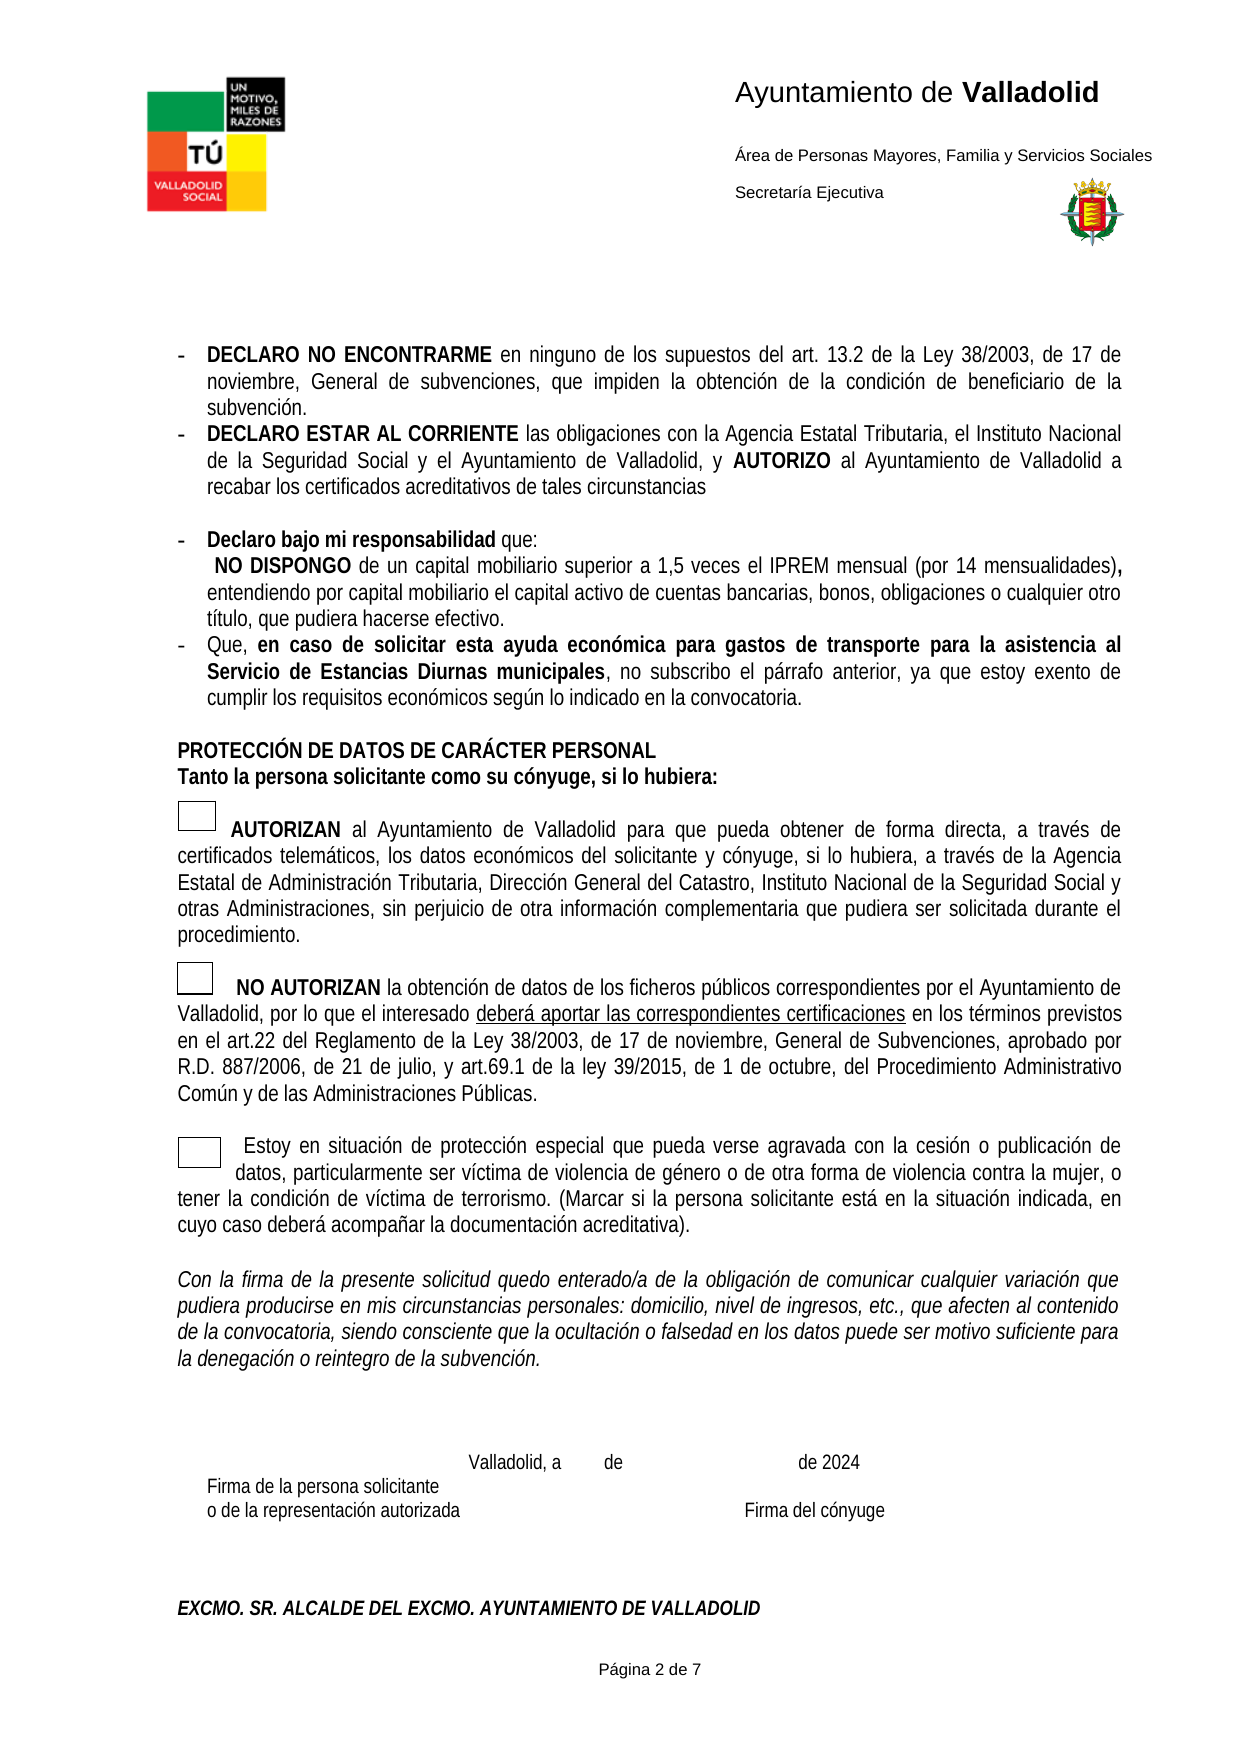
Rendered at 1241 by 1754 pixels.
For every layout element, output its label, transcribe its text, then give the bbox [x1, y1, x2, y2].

text Valladolid, a de de 2024 [207, 1450, 1122, 1474]
text o de la representación autorizada Firma del cónyuge [207, 1498, 1122, 1522]
table_header [179, 1138, 220, 1167]
list Que, en caso de solicitar esta ayuda económica para gastos de transporte para la asistencia al Servicio de Estancias Diurnas municipales, no subscribo el párrafo anterior, ya que estoy exento de cumplir los requisitos económicos según lo indicado en la convocatoria. [177, 631, 1122, 711]
list DECLARO ESTAR AL CORRIENTE las obligaciones con la Agencia Estatal Tributaria, el Instituto Nacional de la Seguridad Social y el Ayuntamiento de Valladolid, y AUTORIZO al Ayuntamiento de Valladolid a recabar los certificados acreditativos de tales circunstancias [177, 420, 1122, 499]
list DECLARO NO ENCONTRARME en ninguno de los supuestos del art. 13.2 de la Ley 38/2003, de 17 de noviembre, General de subvenciones, que impiden la obtención de la condición de beneficiario de la subvención. [177, 341, 1122, 420]
picture [1058, 174, 1130, 248]
list Declaro bajo mi responsabilidad que: [177, 526, 1122, 552]
text Tanto la persona solicitante como su cónyuge, si lo hubiera: [177, 763, 1122, 789]
text NO DISPONGO de un capital mobiliario superior a 1,5 veces el IPREM mensual (por 14 mensualidades), entendiendo por capital mobiliario el capital activo de cuentas bancarias, bonos, obligaciones o cualquier otro título, que pudiera hacerse efectivo. [177, 552, 1122, 631]
table_header [179, 802, 215, 830]
text NO AUTORIZAN la obtención de datos de los ficheros públicos correspondientes por el Ayuntamiento de Valladolid, por lo que el interesado deberá aportar las correspondientes certificaciones en los términos previstos en el art.22 del Reglamento de la Ley 38/2003, de 17 de noviembre, General de Subvenciones, aprobado por R.D. 887/2006, de 21 de julio, y art.69.1 de la ley 39/2015, de 1 de octubre, del Procedimiento Administrativo Común y de las Administraciones Públicas. [177, 974, 1122, 1106]
text Con la firma de la presente solicitud quedo enterado/a de la obligación de comunicar cualquier variación que pudiera producirse en mis circunstancias personales: domicilio, nivel de ingresos, etc., que afecten al contenido de la convocatoria, siendo consciente que la ocultación o falsedad en los datos puede ser motivo suficiente para la denegación o reintegro de la subvención. [177, 1266, 1122, 1371]
picture [145, 75, 288, 214]
text EXCMO. SR. ALCALDE DEL EXCMO. AYUNTAMIENTO DE VALLADOLID [177, 1596, 1122, 1620]
text Firma de la persona solicitante [207, 1474, 1122, 1498]
text PROTECCIÓN DE DATOS DE CARÁCTER PERSONAL [177, 737, 1122, 763]
text AUTORIZAN al Ayuntamiento de Valladolid para que pueda obtener de forma directa, a través de certificados telemáticos, los datos económicos del solicitante y cónyuge, si lo hubiera, a través de la Agencia Estatal de Administración Tributaria, Dirección General del Catastro, Instituto Nacional de la Seguridad Social y otras Administraciones, sin perjuicio de otra información complementaria que pudiera ser solicitada durante el procedimiento. [177, 816, 1122, 948]
text Estoy en situación de protección especial que pueda verse agravada con la cesión o publicación de datos, particularmente ser víctima de violencia de género o de otra forma de violencia contra la mujer, o tener la condición de víctima de terrorismo. (Marcar si la persona solicitante está en la situación indicada, en cuyo caso deberá acompañar la documentación acreditativa). [177, 1132, 1122, 1238]
